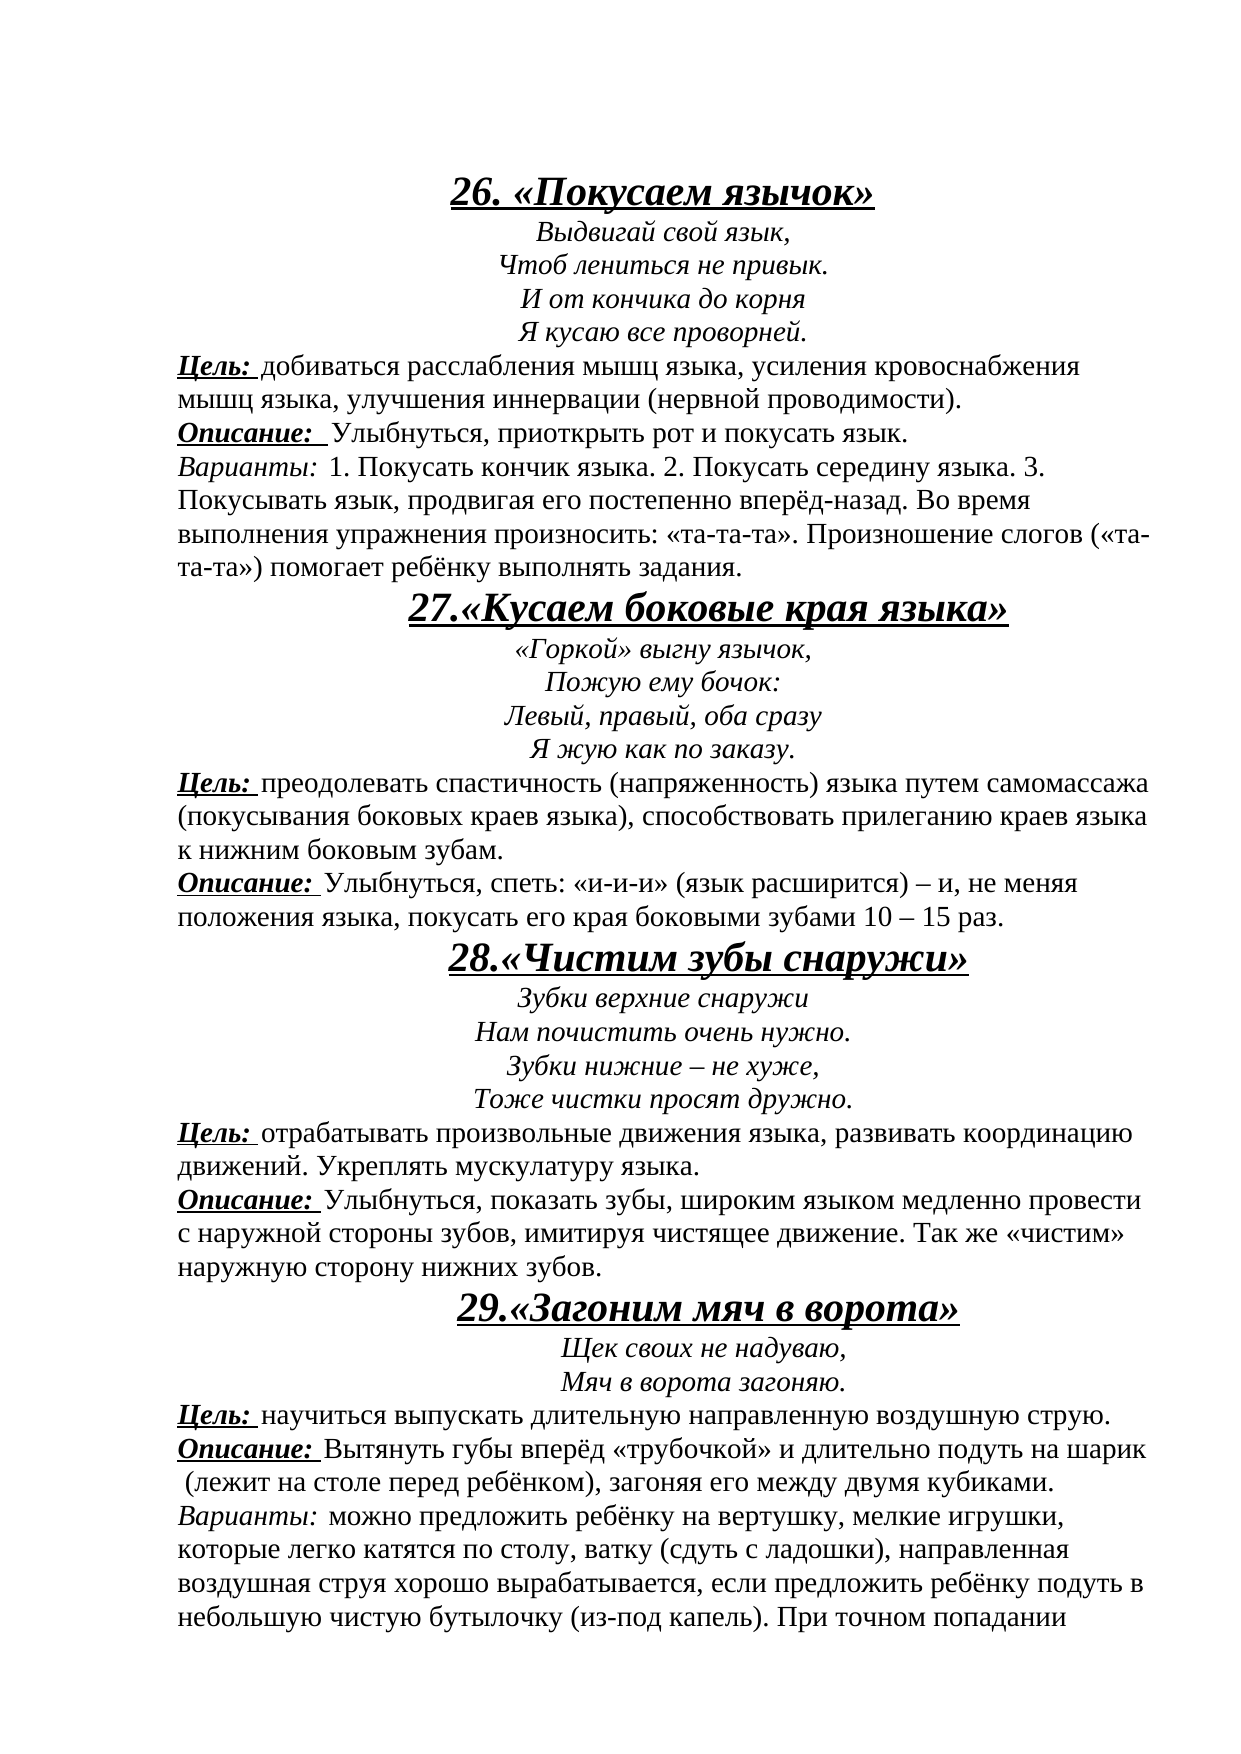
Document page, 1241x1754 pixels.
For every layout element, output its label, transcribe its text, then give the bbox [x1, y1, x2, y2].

text И от кончика до корня [177, 281, 1152, 314]
text Чтоб лениться не привык. [177, 247, 1152, 281]
text Цель: научиться выпускать длительную направленную воздушную струю. [177, 1397, 1152, 1431]
text «Горкой» выгну язычок, [177, 631, 1152, 664]
text Я жую как по заказу. [177, 731, 1152, 765]
text Описание: Улыбнуться, спеть: «и-и-и» (язык расширится) – и, не меняя [177, 866, 1152, 899]
text Пожую ему бочок: [177, 664, 1152, 698]
text Выдвигай свой язык, [177, 214, 1152, 247]
text Зубки нижние – не хуже, [177, 1048, 1152, 1081]
text Левый, правый, оба сразу [177, 698, 1152, 731]
text Тоже чистки просят дружно. [177, 1081, 1152, 1115]
text Мяч в ворота загоняю. [258, 1364, 1152, 1397]
text Описание: Вытянуть губы вперёд «трубочкой» и длительно подуть на шарик [177, 1431, 1152, 1464]
text Я кусаю все проворней. [177, 314, 1152, 348]
text Щек своих не надуваю, [258, 1330, 1152, 1364]
text Описание: Улыбнуться, показать зубы, широким языком медленно провести с наружной стороны зубов, имитируя чистящее движение. Так же «чистим» наружную сторону нижних зубов. [177, 1182, 1152, 1282]
text 27.«Кусаем боковые края языка» [269, 583, 1152, 631]
text Нам почистить очень нужно. [177, 1014, 1152, 1048]
text Цель: отрабатывать произвольные движения языка, развивать координацию движений. Укреплять мускулатуру языка. [177, 1115, 1152, 1182]
text Варианты: 1. Покусать кончик языка. 2. Покусать середину языка. 3. Покусывать язык, продвигая его постепенно вперёд-назад. Во время выполнения упражнения произносить: «та-та-та». Произношение слогов («та-та-та») помогает ребёнку выполнять задания. [177, 449, 1152, 583]
text Цель: добиваться расслабления мышц языка, усиления кровоснабжения мышц языка, улучшения иннервации (нервной проводимости). [177, 348, 1152, 415]
text (лежит на столе перед ребёнком), загоняя его между двумя кубиками. [177, 1464, 1152, 1498]
text положения языка, покусать его края боковыми зубами 10 – 15 раз. [177, 899, 1152, 933]
text Описание: Улыбнуться, приоткрыть рот и покусать язык. [177, 415, 1152, 449]
text 29.«Загоним мяч в ворота» [269, 1282, 1152, 1330]
text 28.«Чистим зубы снаружи» [269, 933, 1152, 981]
text Цель: преодолевать спастичность (напряженность) языка путем самомассажа (покусывания боковых краев языка), способствовать прилеганию краев языка к нижним боковым зубам. [177, 765, 1152, 866]
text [177, 1498, 1152, 1632]
text 26. «Покусаем язычок» [177, 166, 1152, 214]
text Зубки верхние снаружи [177, 981, 1152, 1014]
